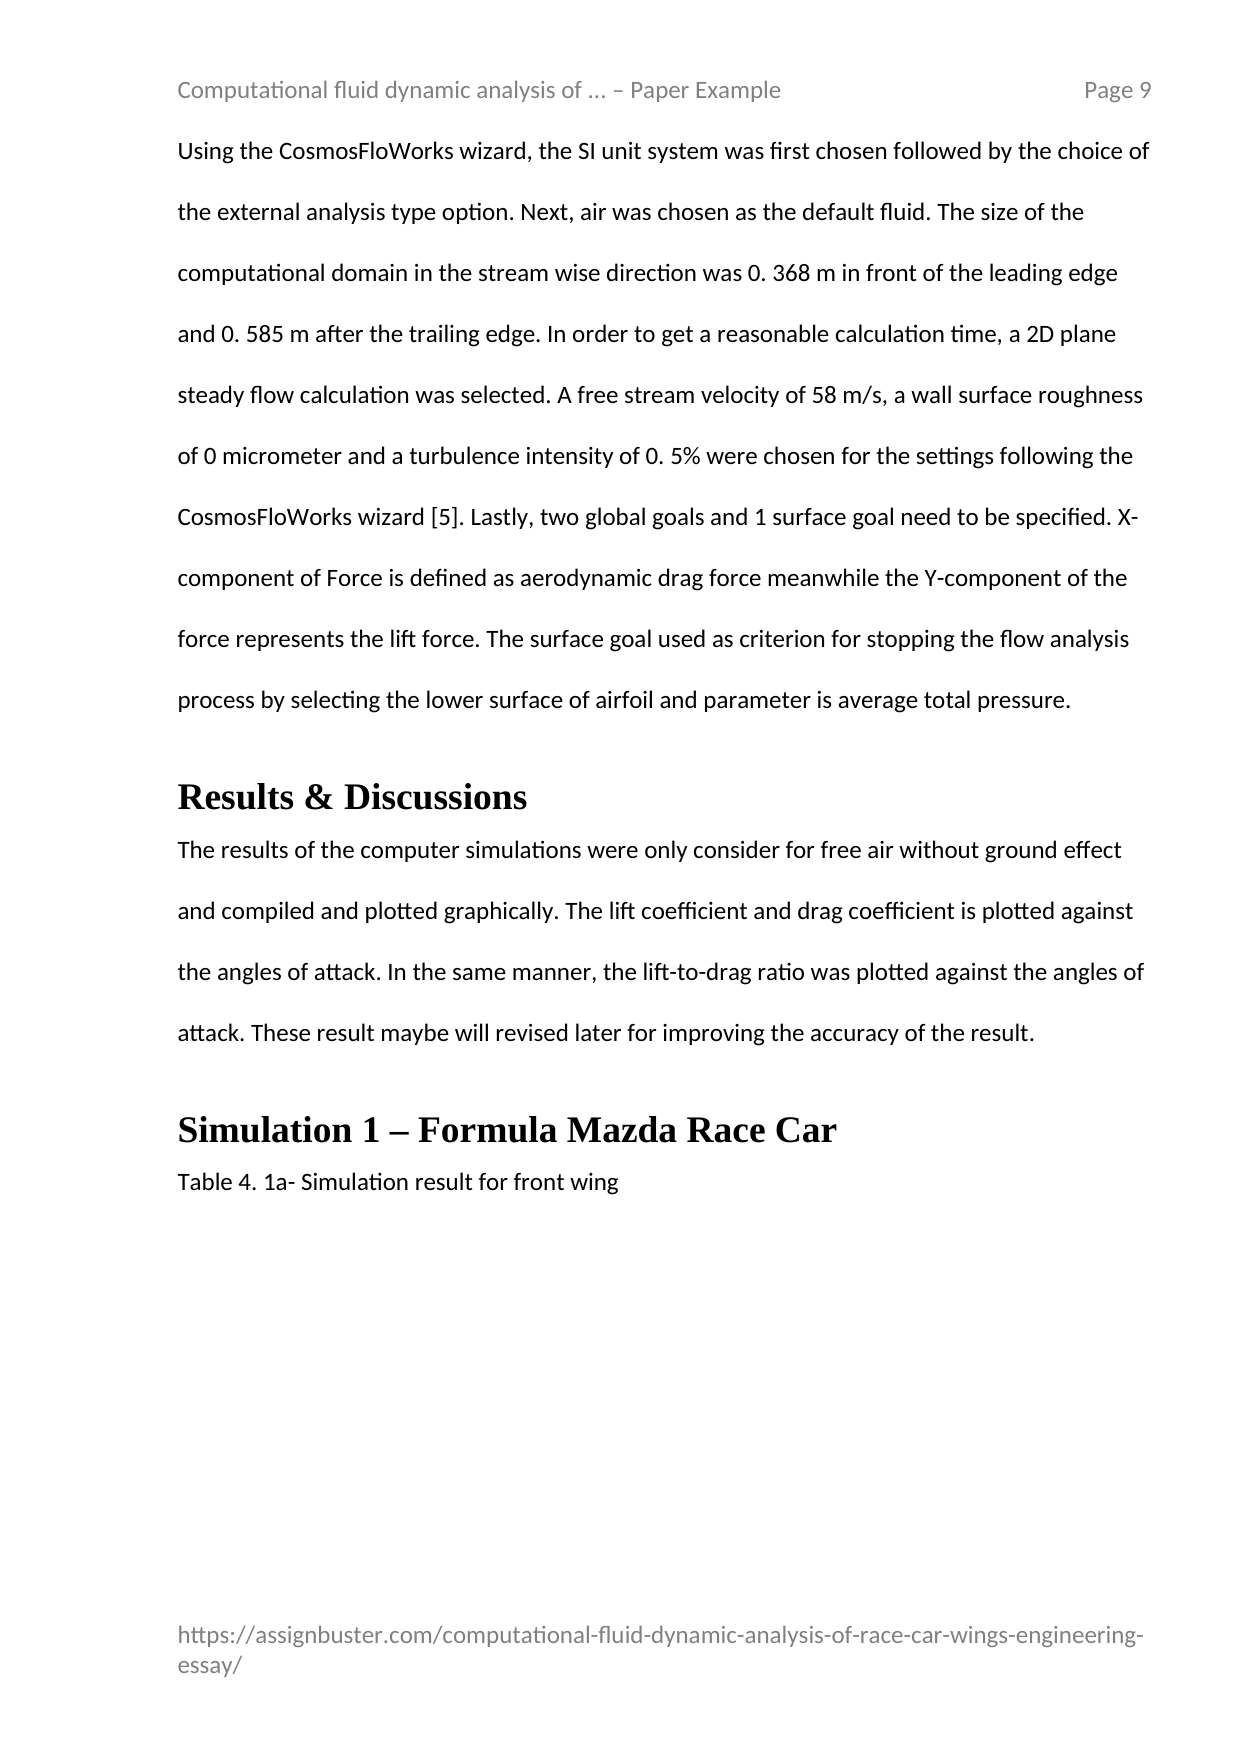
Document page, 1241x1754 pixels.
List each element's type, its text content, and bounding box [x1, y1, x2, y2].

text Table 4. 1a- Simulation result for front wing [177, 1166, 1152, 1197]
text Using the CosmosFloWorks wizard, the SI unit system was first chosen followed by the choice of the external analysis type option. Next, air was chosen as the default fluid. The size of the computational domain in the stream wise direction was 0. 368 m in front of the leading edge and 0. 585 m after the trailing edge. In order to get a reasonable calculation time, a 2D plane steady flow calculation was selected. A free stream velocity of 58 m/s, a wall surface roughness of 0 micrometer and a turbulence intensity of 0. 5% were chosen for the settings following the CosmosFloWorks wizard [5]. Lastly, two global goals and 1 surface goal need to be specified. X-component of Force is defined as aerodynamic drag force meanwhile the Y-component of the force represents the lift force. The surface goal used as criterion for stopping the flow analysis process by selecting the lower surface of airfoil and parameter is average total pressure. [177, 135, 1152, 715]
subtitle Results & Discussions [177, 775, 1152, 818]
text The results of the computer simulations were only consider for free air without ground effect and compiled and plotted graphically. The lift coefficient and drag coefficient is plotted against the angles of attack. In the same manner, the lift-to-drag ratio was plotted against the angles of attack. These result maybe will revised later for improving the accuracy of the result. [177, 834, 1152, 1047]
subtitle Simulation 1 – Formula Mazda Race Car [177, 1107, 1152, 1151]
